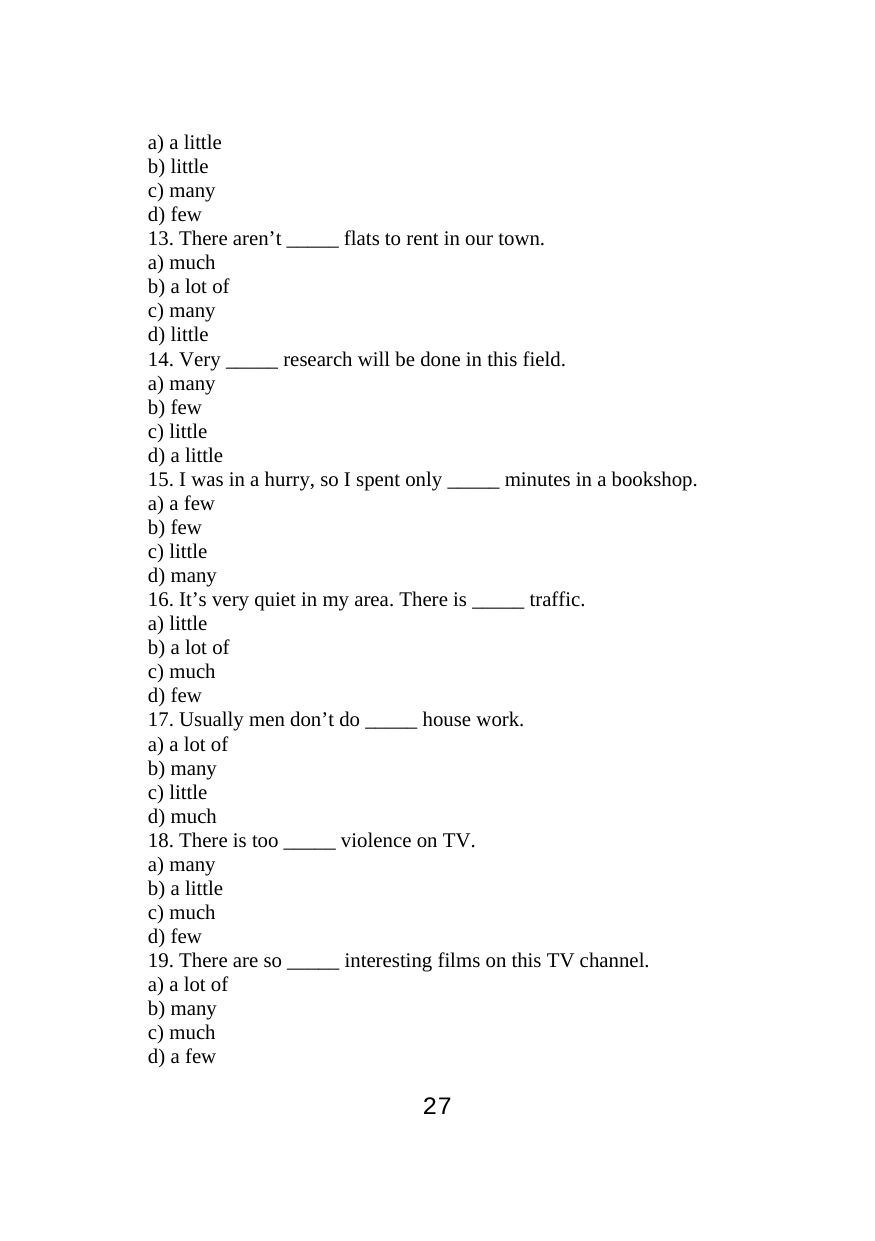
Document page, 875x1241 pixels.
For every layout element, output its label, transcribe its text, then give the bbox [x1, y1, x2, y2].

text 13. There aren’t _____ flats to rent in our town. [118, 226, 756, 250]
list a lot of [118, 731, 756, 756]
list a lot of [118, 635, 756, 659]
list little [118, 611, 756, 635]
list much [118, 1020, 756, 1044]
list a little [118, 876, 756, 900]
list much [118, 250, 756, 274]
list Usually men don’t do _____ house work. [118, 707, 756, 731]
list There are so _____ interesting films on this TV channel. [118, 948, 756, 972]
list many [118, 298, 756, 322]
list a little [118, 443, 756, 467]
list It’s very quiet in my area. There is _____ traffic. [118, 587, 756, 611]
list a little [118, 130, 756, 154]
list many [118, 178, 756, 202]
list much [118, 804, 756, 828]
list a lot of [118, 972, 756, 996]
list few [118, 202, 756, 226]
list much [118, 659, 756, 683]
list many [118, 852, 756, 876]
list many [118, 756, 756, 779]
list few [118, 394, 756, 419]
list few [118, 683, 756, 707]
list few [118, 515, 756, 539]
list a few [118, 491, 756, 515]
list I was in a hurry, so I spent only _____ minutes in a bookshop. [118, 467, 756, 491]
list few [118, 924, 756, 948]
list little [118, 322, 756, 346]
list little [118, 419, 756, 443]
list a few [118, 1044, 756, 1068]
list much [118, 900, 756, 924]
list many [118, 371, 756, 394]
list There is too _____ violence on TV. [118, 828, 756, 852]
list little [118, 779, 756, 804]
text 14. Very _____ research will be done in this field. [118, 346, 756, 371]
list a lot of [118, 274, 756, 298]
list little [118, 154, 756, 178]
list little [118, 539, 756, 563]
list many [118, 996, 756, 1020]
list many [118, 563, 756, 587]
